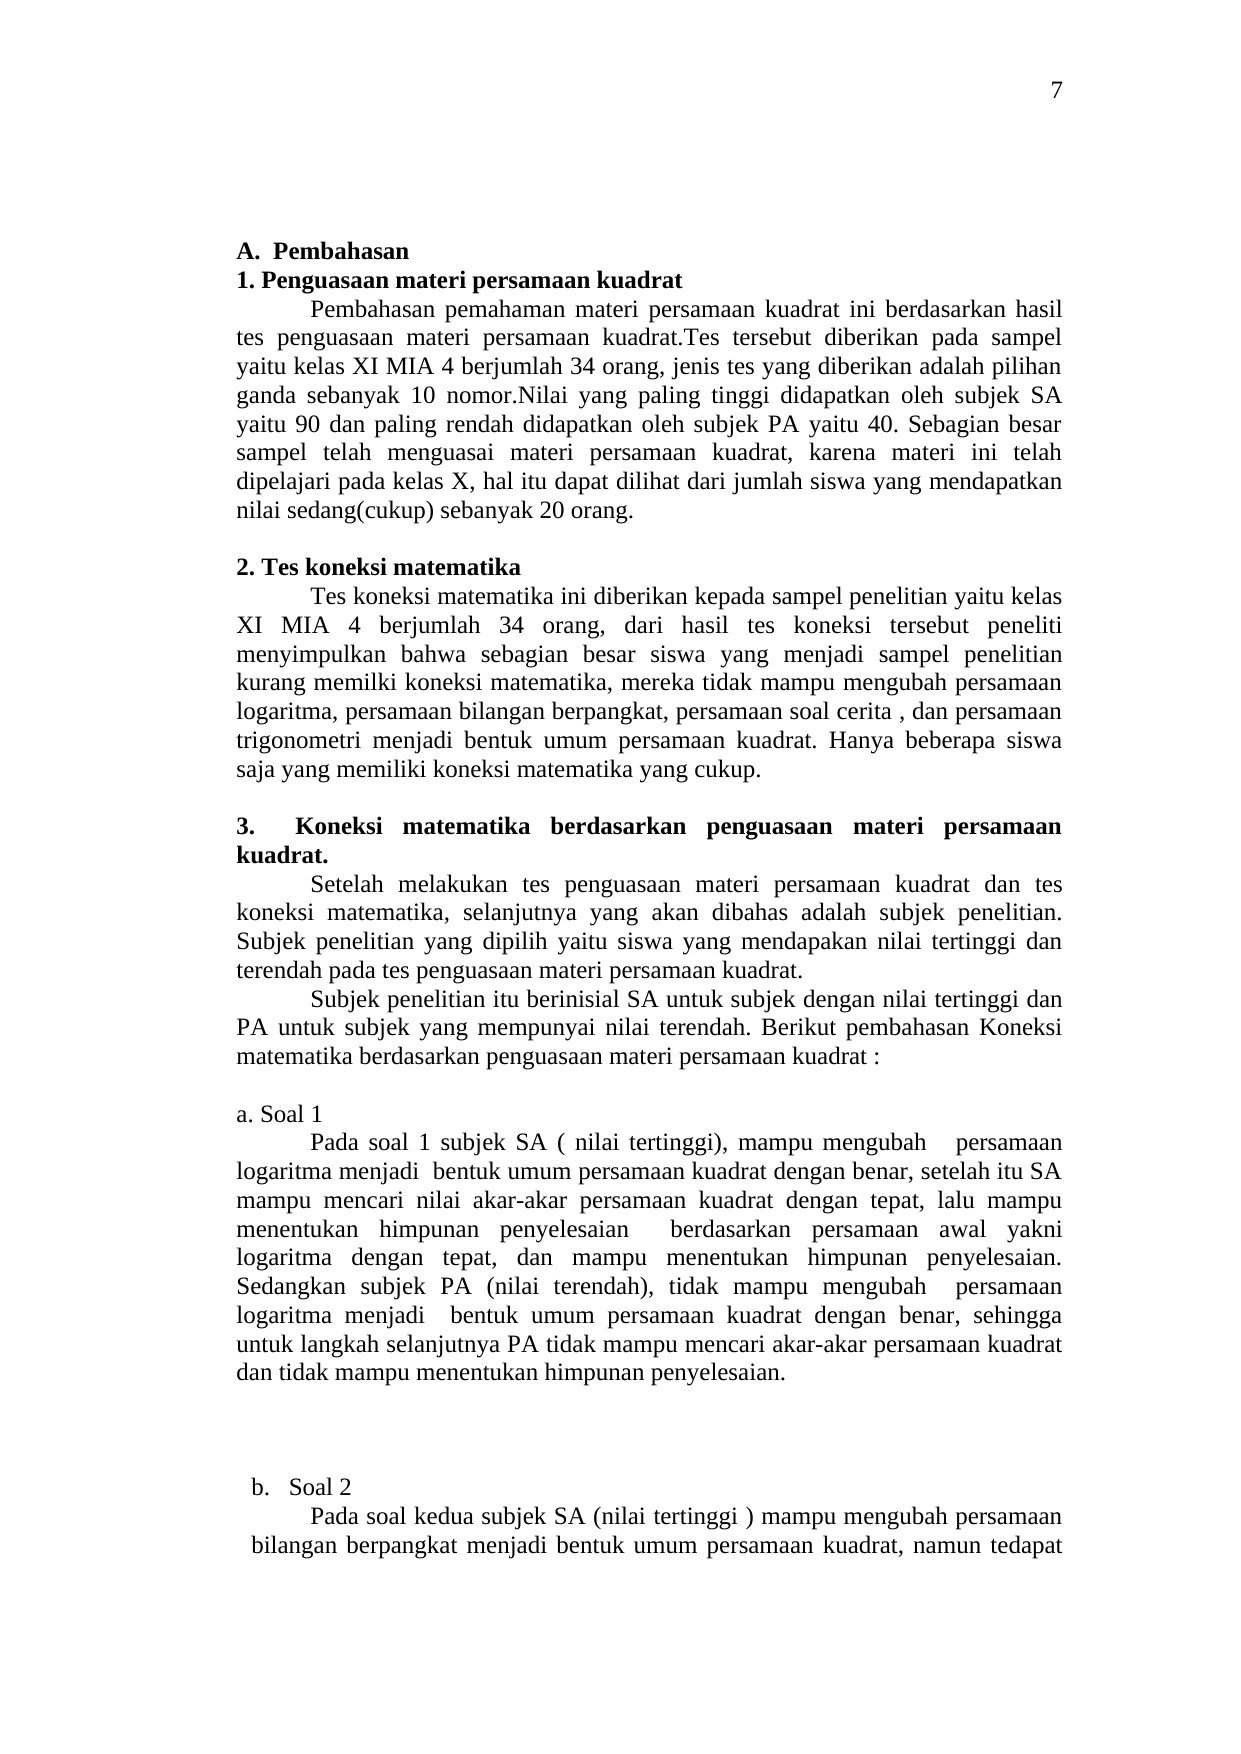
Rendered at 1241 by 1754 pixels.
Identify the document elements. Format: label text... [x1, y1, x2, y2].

list 2. Tes koneksi matematika [236, 552, 1063, 581]
list Subjek penelitian itu berinisial SA untuk subjek dengan nilai tertinggi dan PA untuk subjek yang mempunyai nilai terendah. Berikut pembahasan Koneksi matematika berdasarkan penguasaan materi persamaan kuadrat : [236, 984, 1063, 1070]
list Pada soal 1 subjek SA ( nilai tertinggi), mampu mengubah persamaan logaritma menjadi bentuk umum persamaan kuadrat dengan benar, setelah itu SA mampu mencari nilai akar-akar persamaan kuadrat dengan tepat, lalu mampu menentukan himpunan penyelesaian berdasarkan persamaan awal yakni logaritma dengan tepat, dan mampu menentukan himpunan penyelesaian. Sedangkan subjek PA (nilai terendah), tidak mampu mengubah persamaan logaritma menjadi bentuk umum persamaan kuadrat dengan benar, sehingga untuk langkah selanjutnya PA tidak mampu mencari akar-akar persamaan kuadrat dan tidak mampu menentukan himpunan penyelesaian. [236, 1127, 1063, 1386]
list A. Pembahasan [236, 236, 1063, 265]
list 3. Koneksi matematika berdasarkan penguasaan materi persamaan kuadrat. [236, 811, 1063, 869]
list a. Soal 1 [236, 1099, 1063, 1127]
text Pembahasan pemahaman materi persamaan kuadrat ini berdasarkan hasil tes penguasaan materi persamaan kuadrat.Tes tersebut diberikan pada sampel yaitu kelas XI MIA 4 berjumlah 34 orang, jenis tes yang diberikan adalah pilihan ganda sebanyak 10 nomor.Nilai yang paling tinggi didapatkan oleh subjek SA yaitu 90 dan paling rendah didapatkan oleh subjek PA yaitu 40. Sebagian besar sampel telah menguasai materi persamaan kuadrat, karena materi ini telah dipelajari pada kelas X, hal itu dapat dilihat dari jumlah siswa yang mendapatkan nilai sedang(cukup) sebanyak 20 orang. [236, 294, 1063, 524]
list 1. Penguasaan materi persamaan kuadrat [236, 265, 1063, 294]
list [251, 1501, 1063, 1559]
list Setelah melakukan tes penguasaan materi persamaan kuadrat dan tes koneksi matematika, selanjutnya yang akan dibahas adalah subjek penelitian. Subjek penelitian yang dipilih yaitu siswa yang mendapakan nilai tertinggi dan terendah pada tes penguasaan materi persamaan kuadrat. [236, 869, 1063, 984]
list Tes koneksi matematika ini diberikan kepada sampel penelitian yaitu kelas XI MIA 4 berjumlah 34 orang, dari hasil tes koneksi tersebut peneliti menyimpulkan bahwa sebagian besar siswa yang menjadi sampel penelitian kurang memilki koneksi matematika, mereka tidak mampu mengubah persamaan logaritma, persamaan bilangan berpangkat, persamaan soal cerita , dan persamaan trigonometri menjadi bentuk umum persamaan kuadrat. Hanya beberapa siswa saja yang memiliki koneksi matematika yang cukup. [236, 581, 1063, 782]
list Soal 2 [251, 1472, 1063, 1501]
